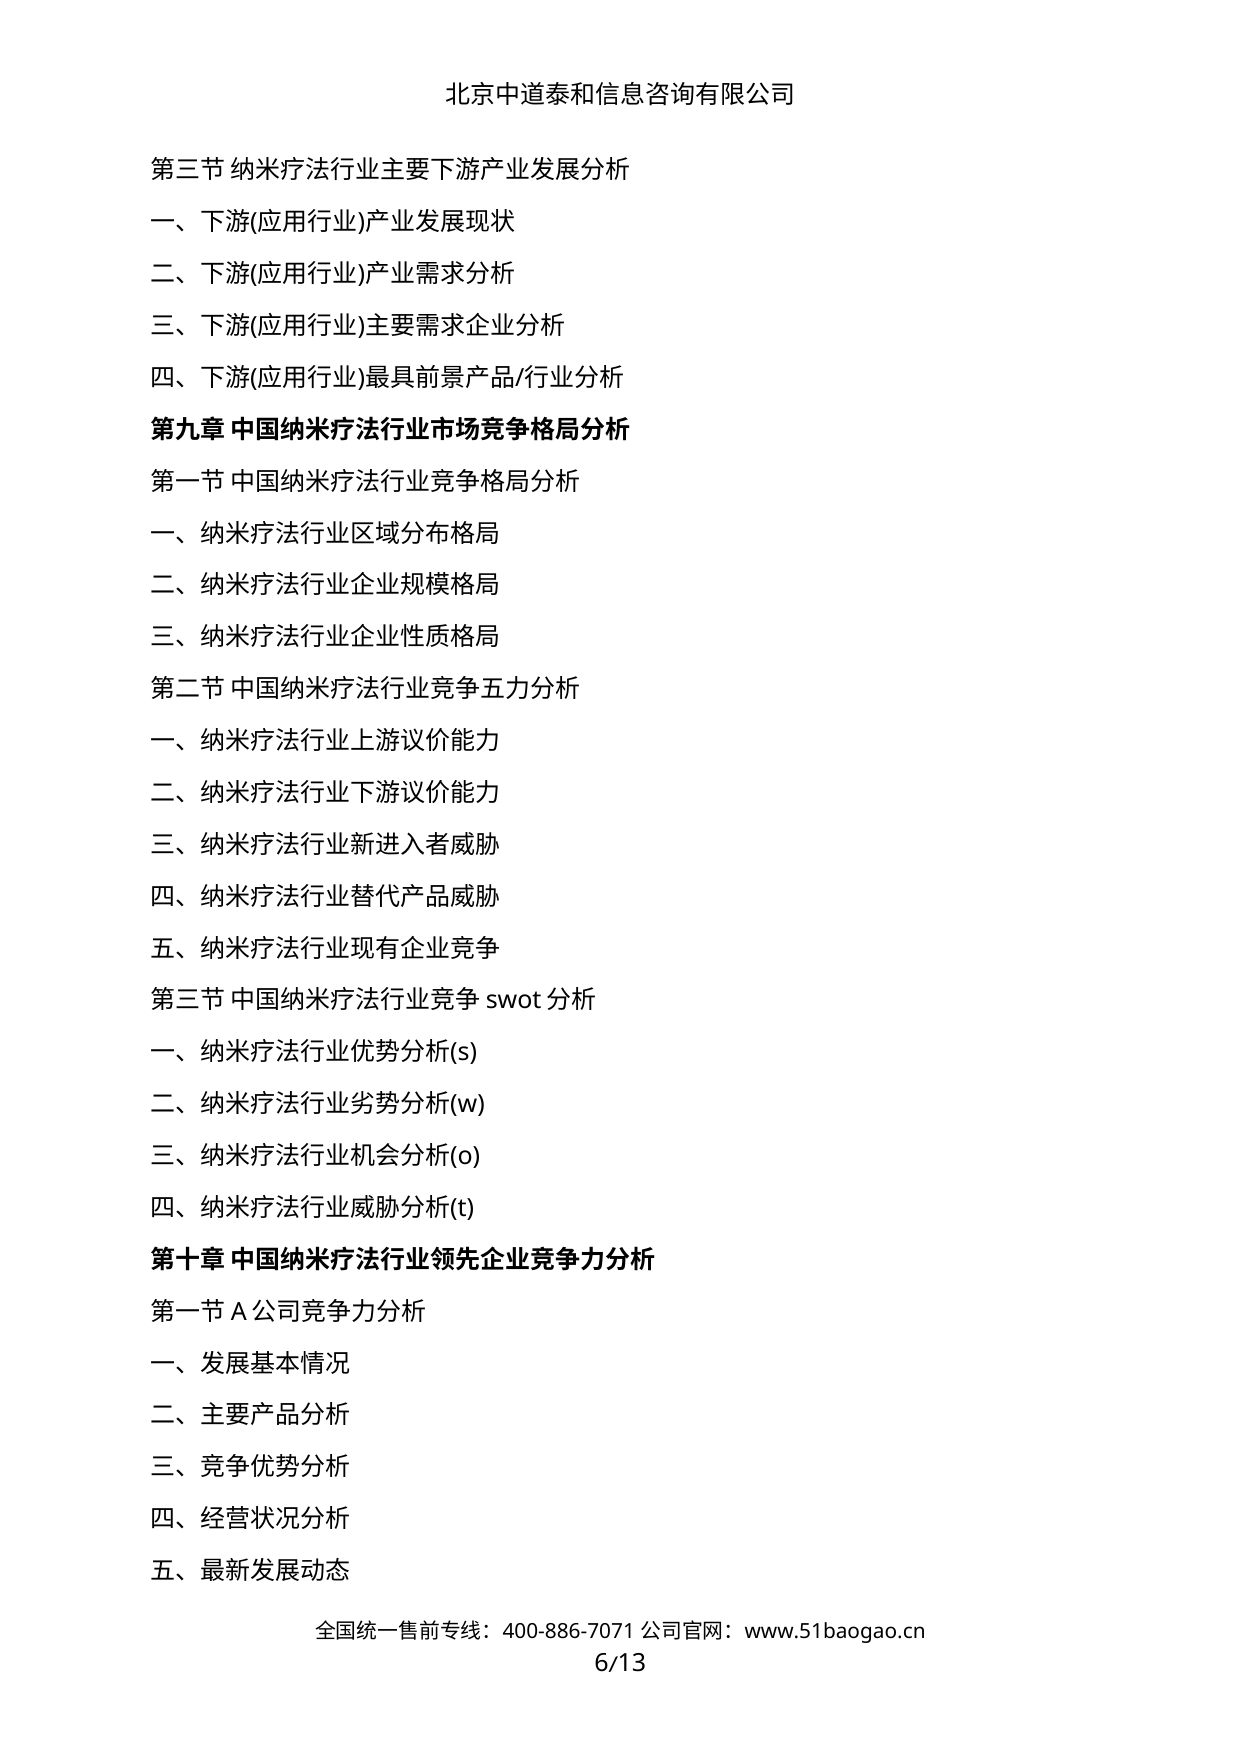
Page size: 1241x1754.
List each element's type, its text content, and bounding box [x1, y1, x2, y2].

text 四、纳米疗法行业威胁分析(t) [150, 1187, 1090, 1224]
text 三、下游(应用行业)主要需求企业分析 [150, 306, 1090, 342]
text 第十章 中国纳米疗法行业领先企业竞争力分析 [150, 1239, 1090, 1276]
text 四、纳米疗法行业替代产品威胁 [150, 876, 1090, 912]
text 二、纳米疗法行业企业规模格局 [150, 565, 1090, 601]
text 一、纳米疗法行业区域分布格局 [150, 513, 1090, 549]
text 五、最新发展动态 [150, 1551, 1090, 1587]
text 第九章 中国纳米疗法行业市场竞争格局分析 [150, 409, 1090, 446]
text 第三节 中国纳米疗法行业竞争swot分析 [150, 980, 1090, 1016]
text 三、纳米疗法行业新进入者威胁 [150, 824, 1090, 861]
text 第一节 A公司竞争力分析 [150, 1291, 1090, 1327]
text 一、发展基本情况 [150, 1343, 1090, 1379]
text 三、纳米疗法行业企业性质格局 [150, 617, 1090, 653]
text 第二节 中国纳米疗法行业竞争五力分析 [150, 669, 1090, 705]
text 四、下游(应用行业)最具前景产品/行业分析 [150, 357, 1090, 394]
text 三、纳米疗法行业机会分析(o) [150, 1136, 1090, 1172]
text 二、纳米疗法行业下游议价能力 [150, 772, 1090, 809]
text 一、纳米疗法行业上游议价能力 [150, 721, 1090, 757]
text 五、纳米疗法行业现有企业竞争 [150, 928, 1090, 964]
text 二、下游(应用行业)产业需求分析 [150, 254, 1090, 290]
text 第三节 纳米疗法行业主要下游产业发展分析 [150, 150, 1090, 186]
text 二、纳米疗法行业劣势分析(w) [150, 1084, 1090, 1120]
text 一、纳米疗法行业优势分析(s) [150, 1032, 1090, 1068]
text 三、竞争优势分析 [150, 1447, 1090, 1483]
text 一、下游(应用行业)产业发展现状 [150, 202, 1090, 238]
text 四、经营状况分析 [150, 1499, 1090, 1535]
text 二、主要产品分析 [150, 1395, 1090, 1431]
text 第一节 中国纳米疗法行业竞争格局分析 [150, 461, 1090, 497]
